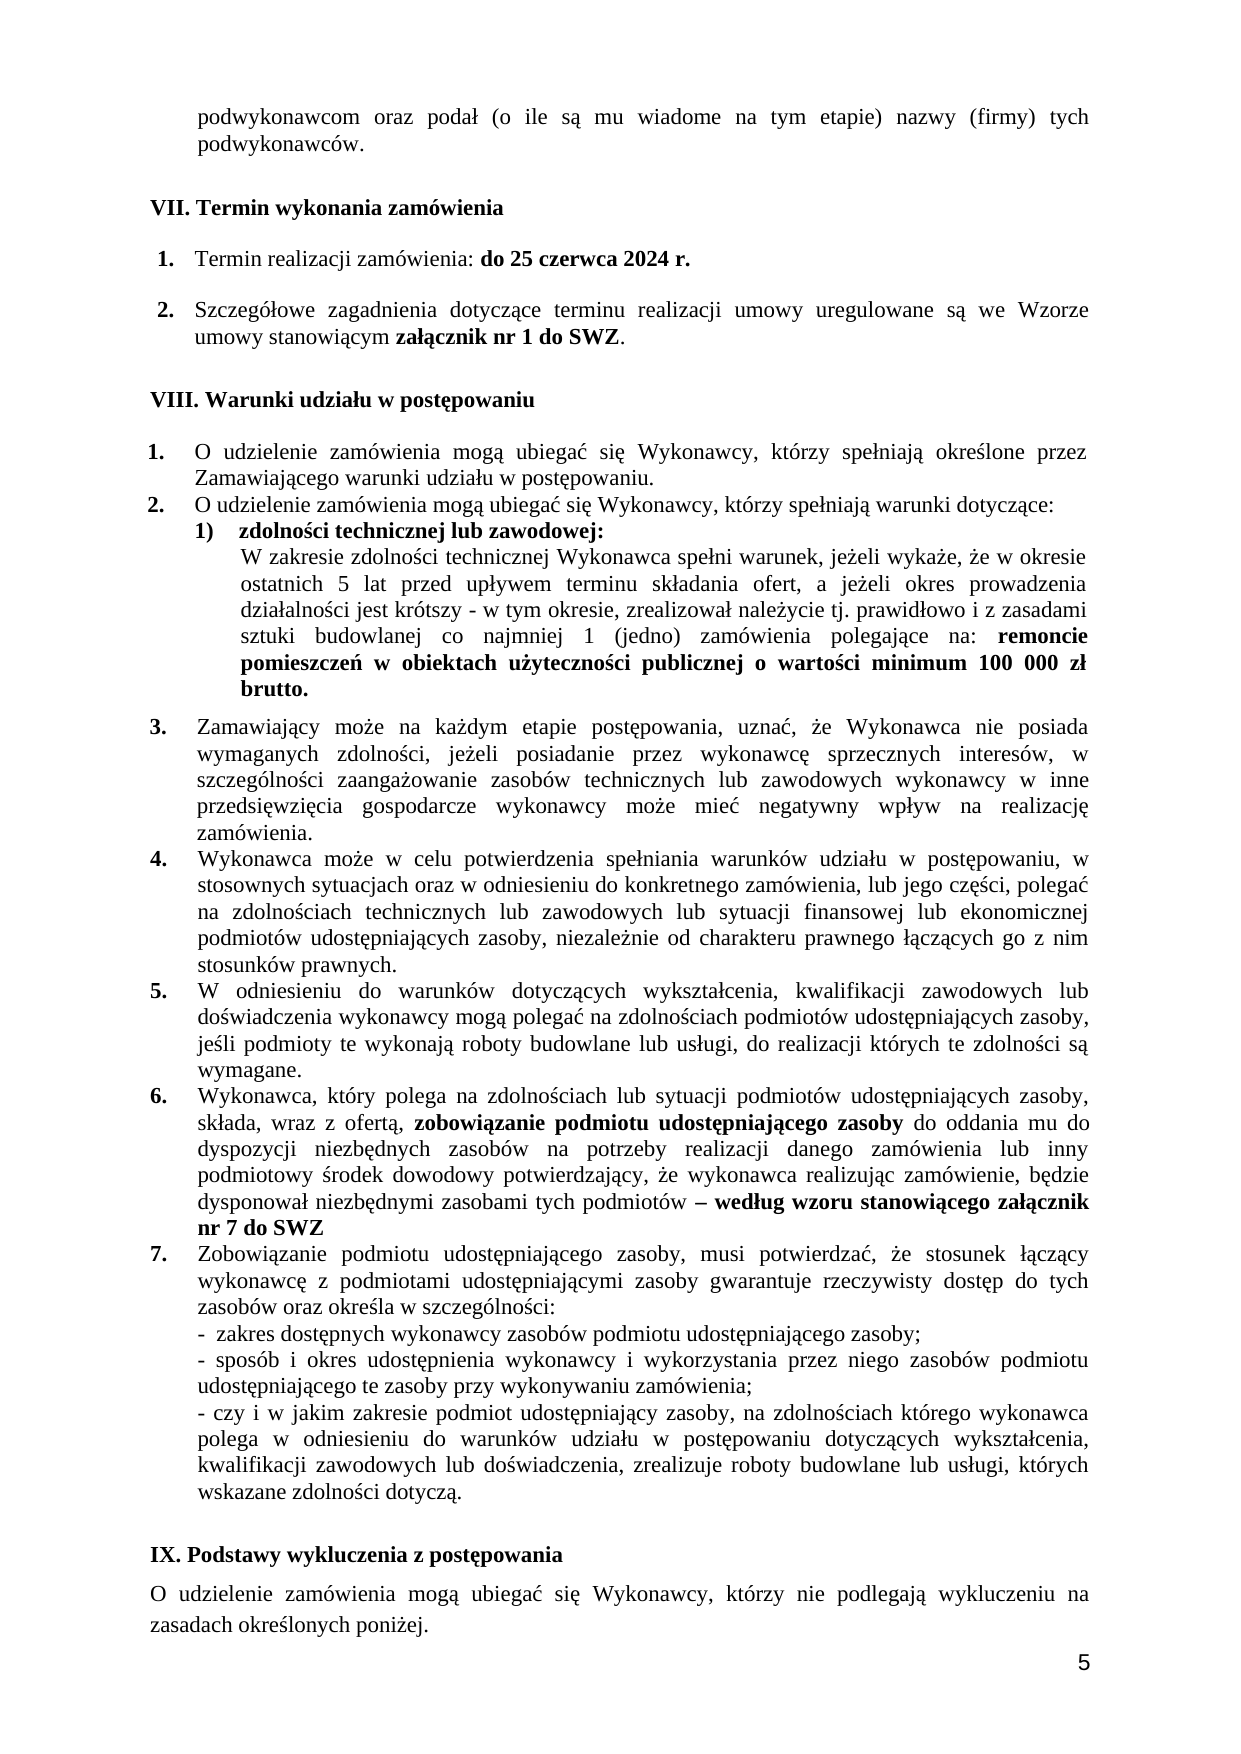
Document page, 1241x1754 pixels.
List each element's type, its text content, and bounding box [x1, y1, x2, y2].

list Termin realizacji zamówienia: do 25 czerwca 2024 r. [157, 245, 1090, 271]
text O udzielenie zamówienia mogą ubiegać się Wykonawcy, którzy nie podlegają wykluczeniu na zasadach określonych poniżej. [150, 1580, 1090, 1637]
list zdolności technicznej lub zawodowej: [194, 517, 1088, 543]
text - sposób i okres udostępnienia wykonawcy i wykorzystania przez niego zasobów podmiotu udostępniającego te zasoby przy wykonywaniu zamówienia; [197, 1346, 1090, 1399]
text W zakresie zdolności technicznej Wykonawca spełni warunek, jeżeli wykaże, że w okresie ostatnich 5 lat przed upływem terminu składania ofert, a jeżeli okres prowadzenia działalności jest krótszy - w tym okresie, zrealizował należycie tj. prawidłowo i z zasadami sztuki budowlanej co najmniej 1 (jedno) zamówienia polegające na: remoncie pomieszczeń w obiektach użyteczności publicznej o wartości minimum 100 000 zł brutto. [240, 543, 1088, 701]
list Szczegółowe zagadnienia dotyczące terminu realizacji umowy uregulowane są we Wzorze umowy stanowiącym załącznik nr 1 do SWZ. [157, 296, 1090, 349]
subtitle VIII. Warunki udziału w postępowaniu [150, 387, 1090, 413]
list W odniesieniu do warunków dotyczących wykształcenia, kwalifikacji zawodowych lub doświadczenia wykonawcy mogą polegać na zdolnościach podmiotów udostępniających zasoby, jeśli podmioty te wykonają roboty budowlane lub usługi, do realizacji których te zdolności są wymagane. [150, 977, 1090, 1082]
list O udzielenie zamówienia mogą ubiegać się Wykonawcy, którzy spełniają warunki dotyczące: [147, 491, 1088, 517]
list O udzielenie zamówienia mogą ubiegać się Wykonawcy, którzy spełniają określone przez Zamawiającego warunki udziału w postępowaniu. [147, 438, 1088, 491]
text - czy i w jakim zakresie podmiot udostępniający zasoby, na zdolnościach którego wykonawca polega w odniesieniu do warunków udziału w postępowaniu dotyczących wykształcenia, kwalifikacji zawodowych lub doświadczenia, zrealizuje roboty budowlane lub usługi, których wskazane zdolności dotyczą. [197, 1399, 1090, 1504]
subtitle VII. Termin wykonania zamówienia [150, 194, 1090, 220]
text - zakres dostępnych wykonawcy zasobów podmiotu udostępniającego zasoby; [197, 1319, 1090, 1346]
list Wykonawca może w celu potwierdzenia spełniania warunków udziału w postępowaniu, w stosownych sytuacjach oraz w odniesieniu do konkretnego zamówienia, lub jego części, polegać na zdolnościach technicznych lub zawodowych lub sytuacji finansowej lub ekonomicznej podmiotów udostępniających zasoby, niezależnie od charakteru prawnego łączących go z nim stosunków prawnych. [150, 845, 1090, 977]
list Zobowiązanie podmiotu udostępniającego zasoby, musi potwierdzać, że stosunek łączący wykonawcę z podmiotami udostępniającymi zasoby gwarantuje rzeczywisty dostęp do tych zasobów oraz określa w szczególności: [150, 1241, 1090, 1319]
list Wykonawca, który polega na zdolnościach lub sytuacji podmiotów udostępniających zasoby, składa, wraz z ofertą, zobowiązanie podmiotu udostępniającego zasoby do oddania mu do dyspozycji niezbędnych zasobów na potrzeby realizacji danego zamówienia lub inny podmiotowy środek dowodowy potwierdzający, że wykonawca realizując zamówienie, będzie dysponował niezbędnymi zasobami tych podmiotów – według wzoru stanowiącego załącznik nr 7 do SWZ [150, 1082, 1090, 1241]
subtitle IX. Podstawy wykluczenia z postępowania [150, 1542, 1090, 1568]
list Zamawiający może na każdym etapie postępowania, uznać, że Wykonawca nie posiada wymaganych zdolności, jeżeli posiadanie przez wykonawcę sprzecznych interesów, w szczególności zaangażowanie zasobów technicznych lub zawodowych wykonawcy w inne przedsięwzięcia gospodarcze wykonawcy może mieć negatywny wpływ na realizację zamówienia. [149, 713, 1090, 845]
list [150, 103, 1090, 156]
